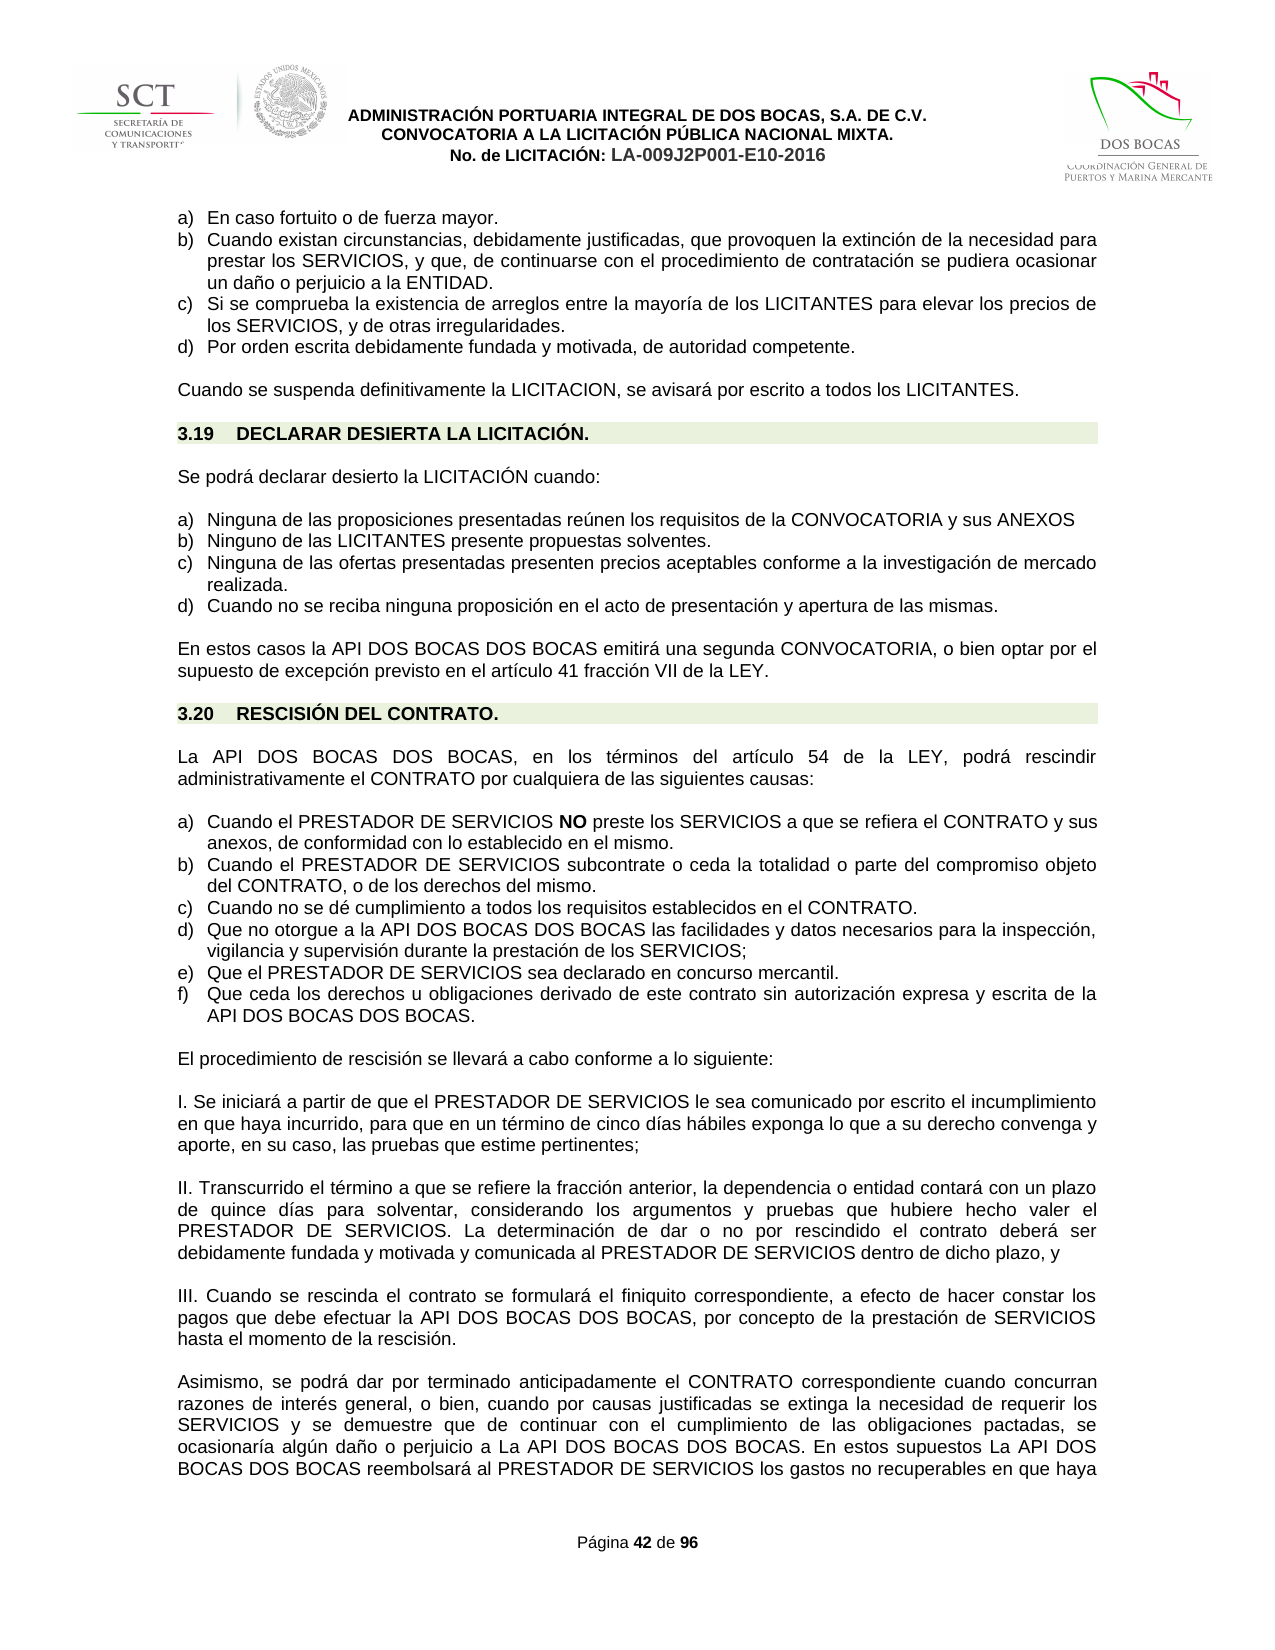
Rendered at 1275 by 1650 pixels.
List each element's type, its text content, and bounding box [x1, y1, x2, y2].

list Cuando no se reciba ninguna proposición en el acto de presentación y apertura de las mismas. [177, 595, 1098, 616]
list Ninguna de las proposiciones presentadas reúnen los requisitos de la CONVOCATORIA y sus ANEXOS [177, 509, 1098, 530]
text III. Cuando se rescinda el contrato se formulará el finiquito correspondiente, a efecto de hacer constar los pagos que debe efectuar la API DOS BOCAS DOS BOCAS, por concepto de la prestación de SERVICIOS hasta el momento de la rescisión. [177, 1285, 1098, 1349]
list Cuando el PRESTADOR DE SERVICIOS subcontrate o ceda la totalidad o parte del compromiso objeto del CONTRATO, o de los derechos del mismo. [177, 854, 1098, 897]
picture [1064, 72, 1213, 183]
picture [73, 63, 347, 151]
list Que no otorgue a la API DOS BOCAS DOS BOCAS las facilidades y datos necesarios para la inspección, vigilancia y supervisión durante la prestación de los SERVICIOS; [177, 918, 1098, 961]
text d) Por orden escrita debidamente fundada y motivada, de autoridad competente. [177, 336, 1098, 358]
text 3.19 DECLARAR DESIERTA LA LICITACIÓN. [177, 422, 1098, 444]
text El procedimiento de rescisión se llevará a cabo conforme a lo siguiente: [177, 1048, 1098, 1069]
text 3.20 RESCISIÓN DEL CONTRATO. [177, 703, 1098, 724]
list Que el PRESTADOR DE SERVICIOS sea declarado en concurso mercantil. [177, 961, 1098, 983]
text c) Si se comprueba la existencia de arreglos entre la mayoría de los LICITANTES para elevar los precios de los SERVICIOS, y de otras irregularidades. [177, 293, 1098, 336]
list Cuando no se dé cumplimiento a todos los requisitos establecidos en el CONTRATO. [177, 897, 1098, 918]
list Que ceda los derechos u obligaciones derivado de este contrato sin autorización expresa y escrita de la API DOS BOCAS DOS BOCAS. [177, 983, 1098, 1026]
text II. Transcurrido el término a que se refiere la fracción anterior, la dependencia o entidad contará con un plazo de quince días para solventar, considerando los argumentos y pruebas que hubiere hecho valer el PRESTADOR DE SERVICIOS. La determinación de dar o no por rescindido el contrato deberá ser debidamente fundada y motivada y comunicada al PRESTADOR DE SERVICIOS dentro de dicho plazo, y [177, 1177, 1098, 1263]
text La API DOS BOCAS DOS BOCAS, en los términos del artículo 54 de la LEY, podrá rescindir administrativamente el CONTRATO por cualquiera de las siguientes causas: [177, 746, 1098, 789]
text b) Cuando existan circunstancias, debidamente justificadas, que provoquen la extinción de la necesidad para prestar los SERVICIOS, y que, de continuarse con el procedimiento de contratación se pudiera ocasionar un daño o perjuicio a la ENTIDAD. [177, 228, 1098, 293]
text I. Se iniciará a partir de que el PRESTADOR DE SERVICIOS le sea comunicado por escrito el incumplimiento en que haya incurrido, para que en un término de cinco días hábiles exponga lo que a su derecho convenga y aporte, en su caso, las pruebas que estime pertinentes; [177, 1091, 1098, 1156]
list Ninguno de las LICITANTES presente propuestas solventes. [177, 530, 1098, 552]
list Ninguna de las ofertas presentadas presenten precios aceptables conforme a la investigación de mercado realizada. [177, 552, 1098, 595]
text Cuando se suspenda definitivamente la LICITACION, se avisará por escrito a todos los LICITANTES. [177, 379, 1098, 401]
text En estos casos la API DOS BOCAS DOS BOCAS emitirá una segunda CONVOCATORIA, o bien optar por el supuesto de excepción previsto en el artículo 41 fracción VII de la LEY. [177, 638, 1098, 681]
text Se podrá declarar desierto la LICITACIÓN cuando: [177, 466, 1098, 487]
list Cuando el PRESTADOR DE SERVICIOS NO preste los SERVICIOS a que se refiera el CONTRATO y sus anexos, de conformidad con lo establecido en el mismo. [177, 811, 1098, 854]
text a) En caso fortuito o de fuerza mayor. [177, 207, 1098, 228]
